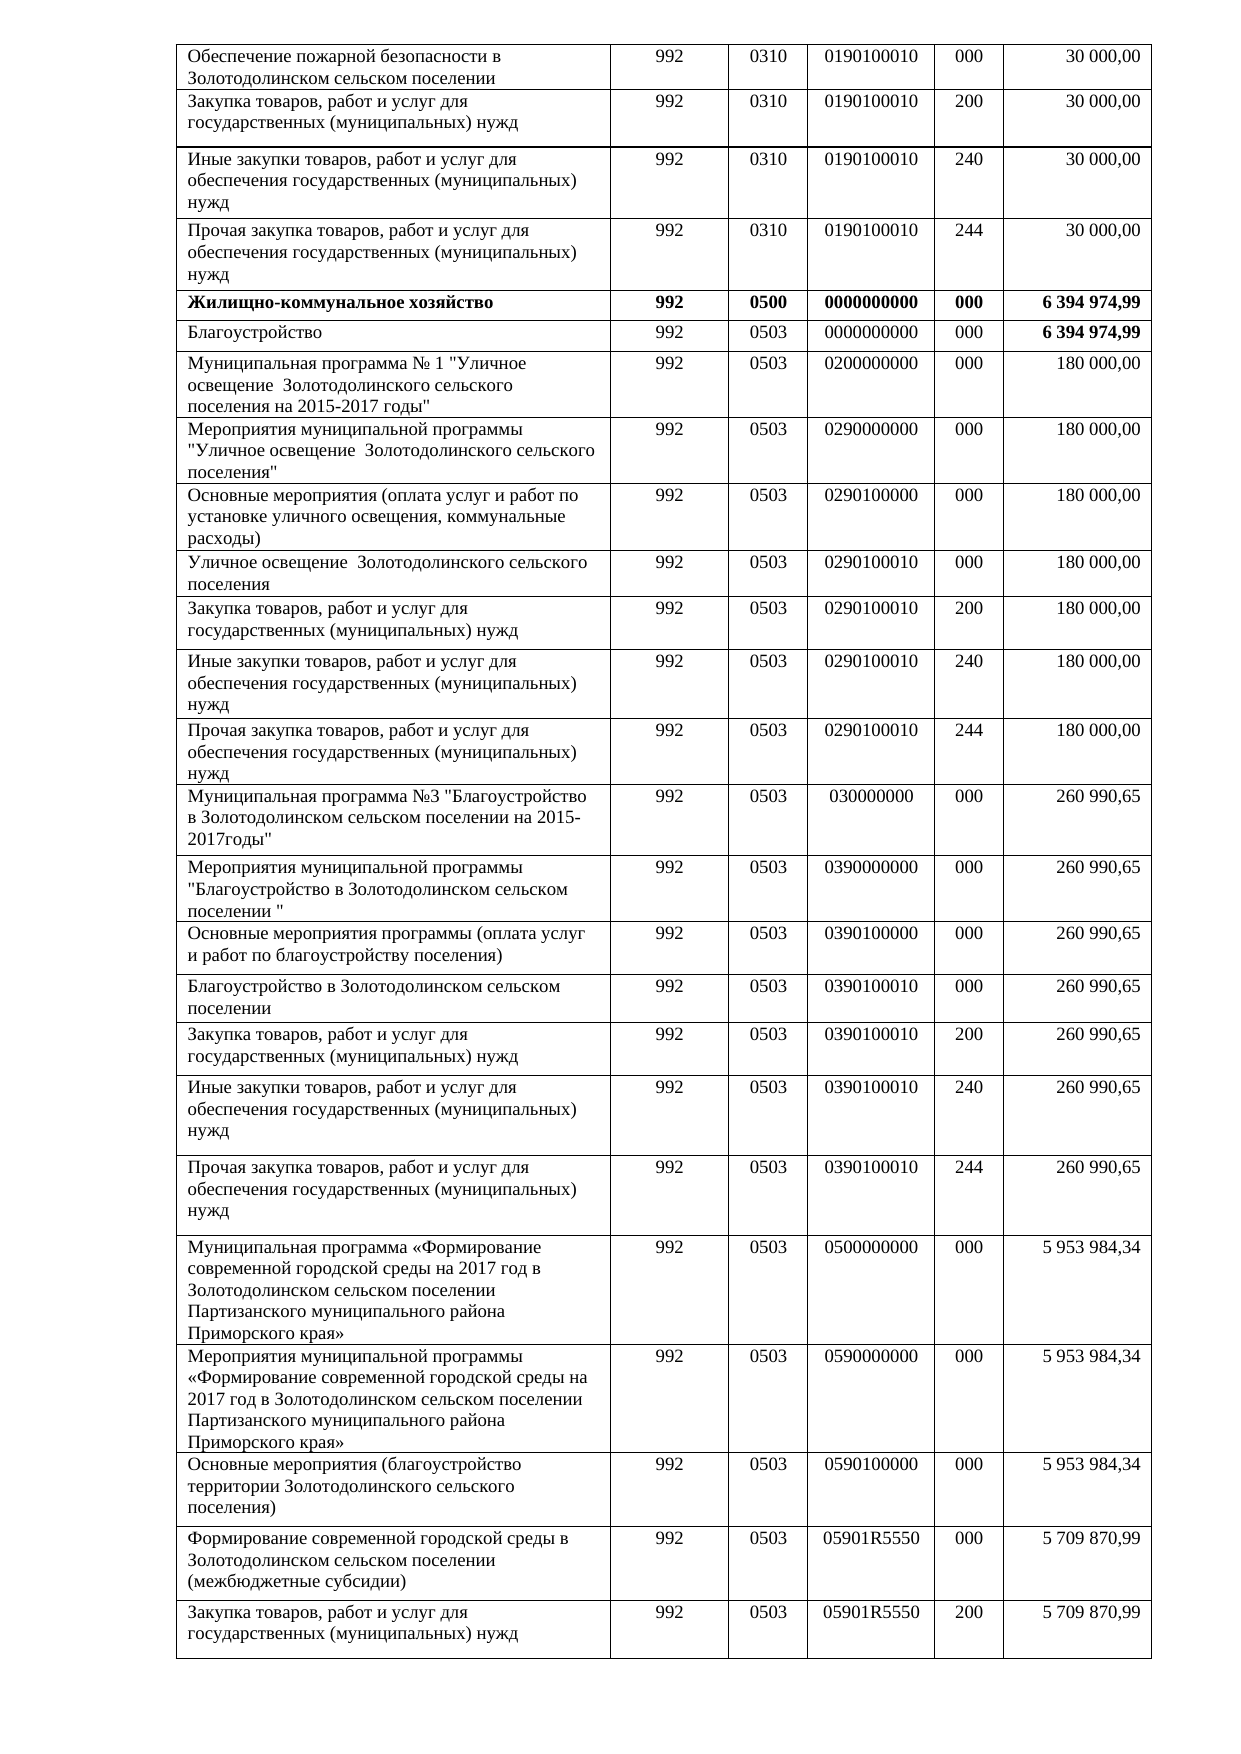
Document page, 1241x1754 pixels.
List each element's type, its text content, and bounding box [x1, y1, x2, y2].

table_cell 030000000 [808, 785, 934, 855]
table_cell 0503 [729, 1156, 807, 1234]
table_cell 180 000,00 [1004, 719, 1151, 784]
table_cell Закупка товаров, работ и услуг для государственных (муниципальных) нужд [177, 597, 610, 649]
table_cell 180 000,00 [1004, 484, 1151, 550]
table_cell 992 [611, 856, 728, 921]
table_cell 0503 [729, 418, 807, 482]
table_cell 0500 [729, 291, 807, 320]
table_cell 992 [611, 785, 728, 855]
table_cell 5 709 870,99 [1004, 1601, 1151, 1657]
table_cell 260 990,65 [1004, 856, 1151, 921]
table_cell 0290100010 [808, 597, 934, 649]
table_cell 0503 [729, 1345, 807, 1452]
table_cell 0503 [729, 484, 807, 550]
table_cell 0000000000 [808, 291, 934, 320]
table_cell 0503 [729, 1601, 807, 1657]
table_cell Прочая закупка товаров, работ и услуг для обеспечения государственных (муниципальных) нужд [177, 219, 610, 290]
table_cell Мероприятия муниципальной программы "Благоустройство в Золотодолинском сельском поселении " [177, 856, 610, 921]
table_cell 992 [611, 45, 728, 88]
table_cell Уличное освещение Золотодолинского сельского поселения [177, 551, 610, 596]
table_cell 0500000000 [808, 1236, 934, 1343]
table_cell Мероприятия муниципальной программы "Уличное освещение Золотодолинского сельского поселения" [177, 418, 610, 482]
table_cell 000 [935, 922, 1003, 974]
table_cell 992 [611, 484, 728, 550]
table_cell Мероприятия муниципальной программы «Формирование современной городской среды на 2017 год в Золотодолинском сельском поселении Партизанского муниципального района Приморского края» [177, 1345, 610, 1452]
table_cell 30 000,00 [1004, 219, 1151, 290]
table_cell 992 [611, 418, 728, 482]
table_cell 0290100010 [808, 719, 934, 784]
table_cell 000 [935, 1236, 1003, 1343]
table_cell 0290100010 [808, 650, 934, 718]
table_cell 0390100010 [808, 1076, 934, 1155]
table_cell 0503 [729, 975, 807, 1022]
table_cell 30 000,00 [1004, 45, 1151, 88]
table_cell 180 000,00 [1004, 597, 1151, 649]
table_cell 180 000,00 [1004, 551, 1151, 596]
table_cell 0503 [729, 352, 807, 417]
table_cell 000 [935, 291, 1003, 320]
table_cell 992 [611, 1156, 728, 1234]
table_cell 0503 [729, 551, 807, 596]
table_cell 000 [935, 1527, 1003, 1599]
table_cell 992 [611, 148, 728, 218]
table_cell 260 990,65 [1004, 922, 1151, 974]
table_cell 0290000000 [808, 418, 934, 482]
table_cell 0503 [729, 1453, 807, 1526]
table_cell 0190100010 [808, 45, 934, 88]
table_cell 0390100000 [808, 922, 934, 974]
table_cell 992 [611, 1023, 728, 1075]
table_cell 0190100010 [808, 148, 934, 218]
table_cell 244 [935, 219, 1003, 290]
table_cell 992 [611, 650, 728, 718]
table_cell 180 000,00 [1004, 352, 1151, 417]
table_cell 992 [611, 597, 728, 649]
table_cell 992 [611, 975, 728, 1022]
table_cell Прочая закупка товаров, работ и услуг для обеспечения государственных (муниципальных) нужд [177, 1156, 610, 1234]
table_cell Благоустройство в Золотодолинском сельском поселении [177, 975, 610, 1022]
table_cell 992 [611, 1601, 728, 1657]
table_cell 000 [935, 551, 1003, 596]
table_cell 180 000,00 [1004, 650, 1151, 718]
table_cell Муниципальная программа «Формирование современной городской среды на 2017 год в Золотодолинском сельском поселении Партизанского муниципального района Приморского края» [177, 1236, 610, 1343]
table_cell 0290100000 [808, 484, 934, 550]
table_cell 992 [611, 90, 728, 146]
table_cell 5 953 984,34 [1004, 1236, 1151, 1343]
table_cell 6 394 974,99 [1004, 321, 1151, 351]
table_cell Прочая закупка товаров, работ и услуг для обеспечения государственных (муниципальных) нужд [177, 719, 610, 784]
table_cell 0190100010 [808, 219, 934, 290]
table_cell 30 000,00 [1004, 148, 1151, 218]
table_cell 000 [935, 1345, 1003, 1452]
table_cell Муниципальная программа № 1 "Уличное освещение Золотодолинского сельского поселения на 2015-2017 годы" [177, 352, 610, 417]
table_cell 0503 [729, 1236, 807, 1343]
table_cell 000 [935, 484, 1003, 550]
table_cell 5 953 984,34 [1004, 1345, 1151, 1452]
table_cell 0310 [729, 148, 807, 218]
table_cell 992 [611, 551, 728, 596]
table_cell 0503 [729, 597, 807, 649]
table_cell 0503 [729, 719, 807, 784]
table_cell 0390100010 [808, 1023, 934, 1075]
table_cell 992 [611, 219, 728, 290]
table_cell 200 [935, 1601, 1003, 1657]
table_cell 244 [935, 719, 1003, 784]
table_cell 200 [935, 90, 1003, 146]
table_cell 0503 [729, 785, 807, 855]
table_cell Иные закупки товаров, работ и услуг для обеспечения государственных (муниципальных) нужд [177, 1076, 610, 1155]
table_cell 260 990,65 [1004, 1076, 1151, 1155]
table_cell 260 990,65 [1004, 785, 1151, 855]
table_cell 000 [935, 975, 1003, 1022]
table_cell Обеспечение пожарной безопасности в Золотодолинском сельском поселении [177, 45, 610, 88]
table_cell 200 [935, 597, 1003, 649]
table_cell Жилищно-коммунальное хозяйство [177, 291, 610, 320]
table_cell 0590100000 [808, 1453, 934, 1526]
table_cell 05901R5550 [808, 1601, 934, 1657]
table_cell 0310 [729, 219, 807, 290]
table_cell Формирование современной городской среды в Золотодолинском сельском поселении (межбюджетные субсидии) [177, 1527, 610, 1599]
table_cell 992 [611, 719, 728, 784]
table_cell Иные закупки товаров, работ и услуг для обеспечения государственных (муниципальных) нужд [177, 650, 610, 718]
table_cell 0503 [729, 1076, 807, 1155]
table_cell 0390100010 [808, 1156, 934, 1234]
table_cell 0190100010 [808, 90, 934, 146]
table_cell 0390100010 [808, 975, 934, 1022]
table_cell 260 990,65 [1004, 1156, 1151, 1234]
table_cell 992 [611, 321, 728, 351]
table_cell 6 394 974,99 [1004, 291, 1151, 320]
table_cell 000 [935, 1453, 1003, 1526]
table_cell Основные мероприятия (благоустройство территории Золотодолинского сельского поселения) [177, 1453, 610, 1526]
table_cell 992 [611, 1345, 728, 1452]
table_cell 0590000000 [808, 1345, 934, 1452]
table_cell 240 [935, 650, 1003, 718]
table_cell 0503 [729, 922, 807, 974]
table_cell 05901R5550 [808, 1527, 934, 1599]
table_cell 0390000000 [808, 856, 934, 921]
table_cell Основные мероприятия программы (оплата услуг и работ по благоустройству поселения) [177, 922, 610, 974]
table_cell 180 000,00 [1004, 418, 1151, 482]
table_cell 5 709 870,99 [1004, 1527, 1151, 1599]
table_cell 200 [935, 1023, 1003, 1075]
table_cell 0503 [729, 856, 807, 921]
table_cell Закупка товаров, работ и услуг для государственных (муниципальных) нужд [177, 90, 610, 146]
table_cell 30 000,00 [1004, 90, 1151, 146]
table_cell 0503 [729, 650, 807, 718]
table_cell 244 [935, 1156, 1003, 1234]
table_cell 992 [611, 1453, 728, 1526]
table_cell 0503 [729, 321, 807, 351]
table_cell 000 [935, 785, 1003, 855]
table_cell 000 [935, 418, 1003, 482]
table_cell 0310 [729, 45, 807, 88]
table_cell 240 [935, 148, 1003, 218]
table_cell 240 [935, 1076, 1003, 1155]
table_cell 260 990,65 [1004, 975, 1151, 1022]
table_cell Закупка товаров, работ и услуг для государственных (муниципальных) нужд [177, 1023, 610, 1075]
table_cell Основные мероприятия (оплата услуг и работ по установке уличного освещения, коммунальные расходы) [177, 484, 610, 550]
table_cell 992 [611, 1527, 728, 1599]
table_cell 992 [611, 1236, 728, 1343]
table_cell 992 [611, 1076, 728, 1155]
table_cell 992 [611, 291, 728, 320]
table_cell 0503 [729, 1023, 807, 1075]
table_cell 000 [935, 856, 1003, 921]
table_cell 992 [611, 352, 728, 417]
table_cell 0290100010 [808, 551, 934, 596]
table_cell 0503 [729, 1527, 807, 1599]
table_cell 000 [935, 321, 1003, 351]
table_cell 000 [935, 45, 1003, 88]
table_cell 0200000000 [808, 352, 934, 417]
table_cell 0000000000 [808, 321, 934, 351]
table_cell 5 953 984,34 [1004, 1453, 1151, 1526]
table_cell 992 [611, 922, 728, 974]
table_cell Иные закупки товаров, работ и услуг для обеспечения государственных (муниципальных) нужд [177, 148, 610, 218]
table_cell Закупка товаров, работ и услуг для государственных (муниципальных) нужд [177, 1601, 610, 1657]
table_cell Муниципальная программа №3 "Благоустройство в Золотодолинском сельском поселении на 2015-2017годы" [177, 785, 610, 855]
table_cell 260 990,65 [1004, 1023, 1151, 1075]
table_cell Благоустройство [177, 321, 610, 351]
table_cell 0310 [729, 90, 807, 146]
table_cell 000 [935, 352, 1003, 417]
